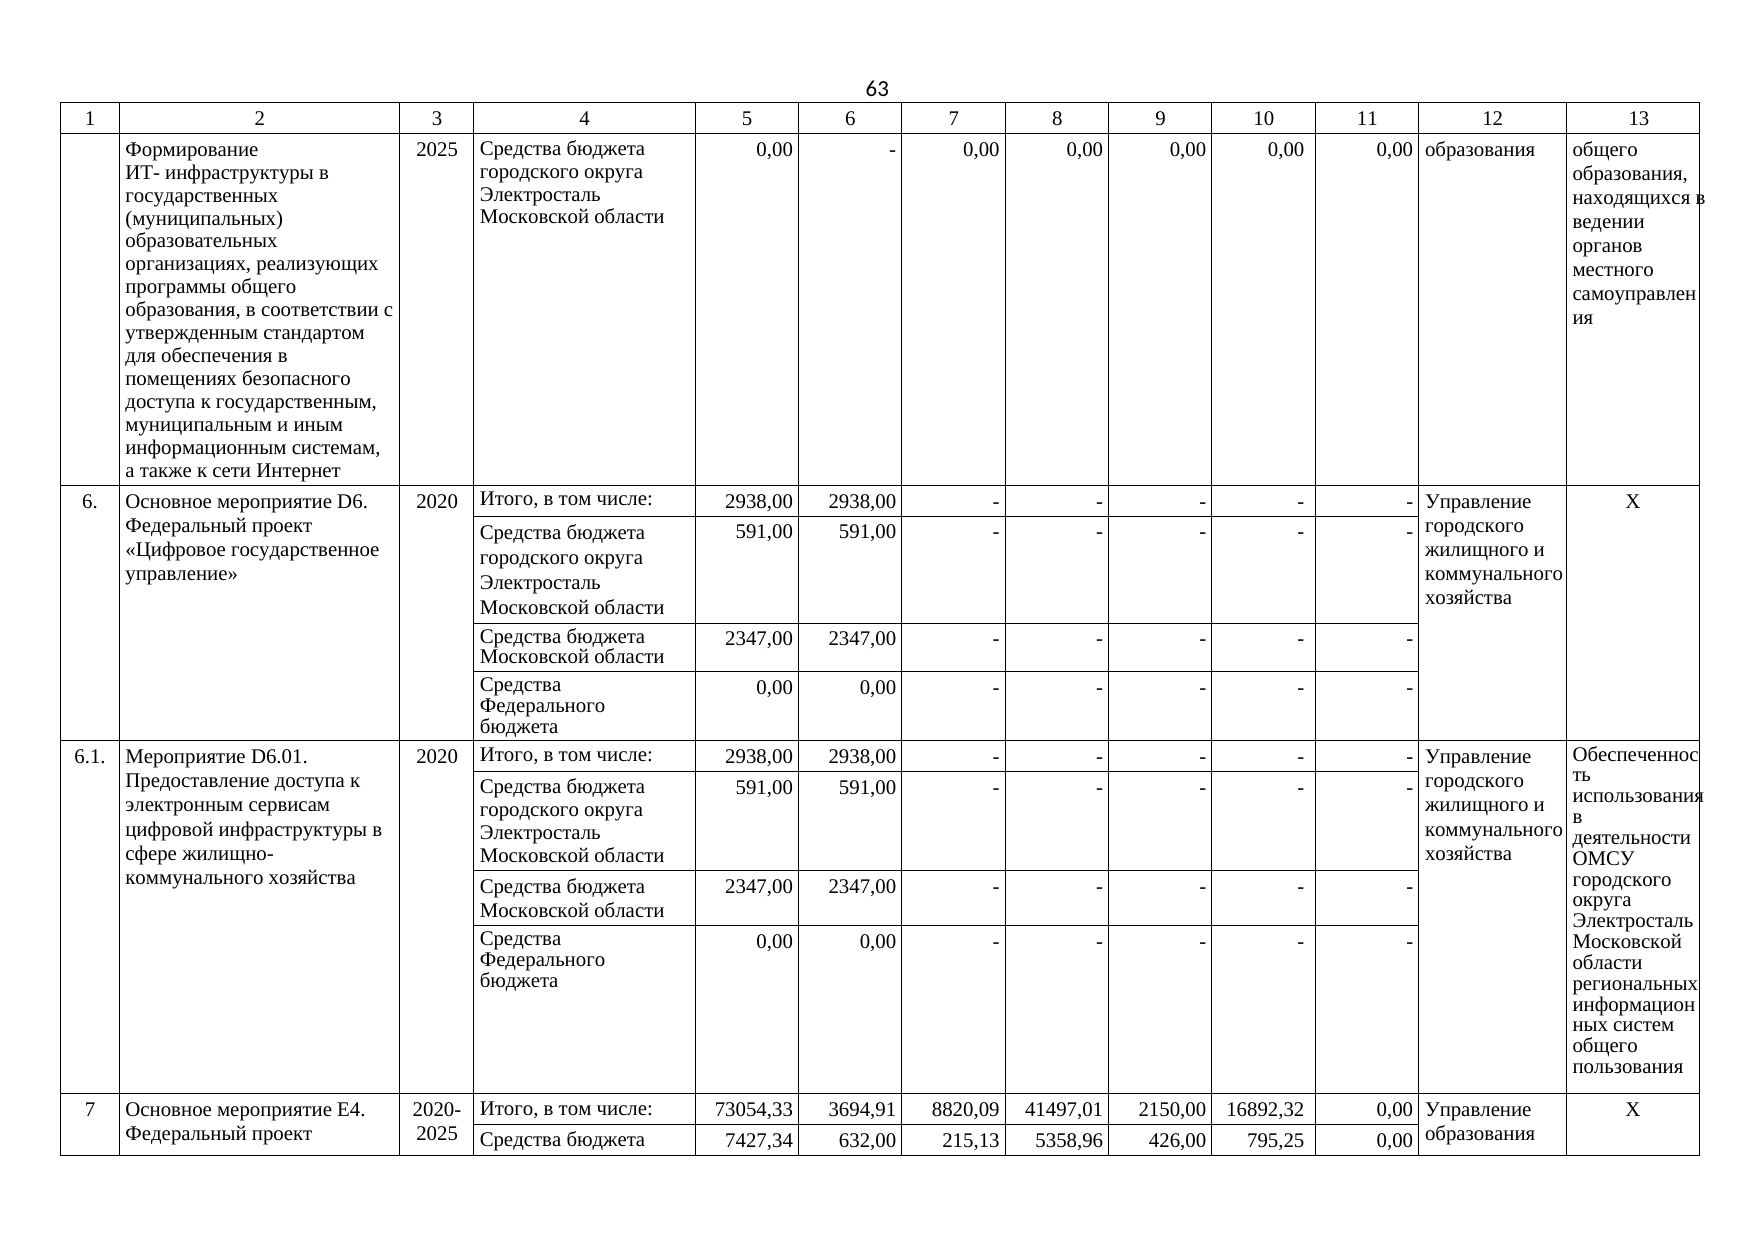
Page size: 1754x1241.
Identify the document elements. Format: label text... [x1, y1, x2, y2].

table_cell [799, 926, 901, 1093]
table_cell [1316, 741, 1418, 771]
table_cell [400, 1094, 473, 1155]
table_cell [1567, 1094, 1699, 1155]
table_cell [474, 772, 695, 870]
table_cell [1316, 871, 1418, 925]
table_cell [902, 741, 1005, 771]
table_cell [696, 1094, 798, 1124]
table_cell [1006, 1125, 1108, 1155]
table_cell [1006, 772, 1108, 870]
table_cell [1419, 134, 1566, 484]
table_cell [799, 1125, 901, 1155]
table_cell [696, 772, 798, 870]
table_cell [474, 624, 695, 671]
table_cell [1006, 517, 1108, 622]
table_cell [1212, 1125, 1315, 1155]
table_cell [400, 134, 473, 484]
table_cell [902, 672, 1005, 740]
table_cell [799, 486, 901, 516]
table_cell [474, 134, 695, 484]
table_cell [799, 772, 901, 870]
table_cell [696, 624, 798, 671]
table_header 3 [400, 103, 473, 133]
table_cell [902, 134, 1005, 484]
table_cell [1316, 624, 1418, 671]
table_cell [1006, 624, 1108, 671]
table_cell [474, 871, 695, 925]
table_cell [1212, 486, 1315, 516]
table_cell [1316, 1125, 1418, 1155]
table_header 11 [1316, 103, 1418, 133]
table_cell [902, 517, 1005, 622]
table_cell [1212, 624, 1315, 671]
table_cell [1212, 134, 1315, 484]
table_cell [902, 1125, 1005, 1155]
table_header 8 [1006, 103, 1108, 133]
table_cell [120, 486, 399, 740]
table_header 6 [799, 103, 901, 133]
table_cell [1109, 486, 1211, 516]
table_header 9 [1109, 103, 1211, 133]
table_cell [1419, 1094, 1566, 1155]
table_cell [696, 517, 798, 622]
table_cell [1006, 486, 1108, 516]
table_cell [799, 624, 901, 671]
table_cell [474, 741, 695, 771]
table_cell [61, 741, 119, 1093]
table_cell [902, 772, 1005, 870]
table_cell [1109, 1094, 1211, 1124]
table_header 4 [474, 103, 695, 133]
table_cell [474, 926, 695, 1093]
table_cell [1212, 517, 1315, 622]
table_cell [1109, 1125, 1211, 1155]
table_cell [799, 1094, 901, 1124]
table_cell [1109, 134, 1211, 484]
table_header 2 [120, 103, 399, 133]
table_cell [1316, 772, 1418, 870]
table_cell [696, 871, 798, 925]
table_header 12 [1419, 103, 1566, 133]
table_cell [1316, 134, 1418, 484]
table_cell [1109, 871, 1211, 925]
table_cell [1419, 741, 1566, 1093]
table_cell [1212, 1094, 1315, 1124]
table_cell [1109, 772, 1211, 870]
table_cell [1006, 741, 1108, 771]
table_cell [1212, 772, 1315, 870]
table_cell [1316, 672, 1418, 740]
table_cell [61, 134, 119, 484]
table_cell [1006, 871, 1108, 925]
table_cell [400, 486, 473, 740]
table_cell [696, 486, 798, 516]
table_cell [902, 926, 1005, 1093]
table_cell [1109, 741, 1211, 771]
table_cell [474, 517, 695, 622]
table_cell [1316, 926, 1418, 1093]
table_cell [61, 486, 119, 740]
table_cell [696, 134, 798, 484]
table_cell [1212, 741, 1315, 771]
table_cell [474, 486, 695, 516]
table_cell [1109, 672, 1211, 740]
table_header 13 [1567, 103, 1699, 133]
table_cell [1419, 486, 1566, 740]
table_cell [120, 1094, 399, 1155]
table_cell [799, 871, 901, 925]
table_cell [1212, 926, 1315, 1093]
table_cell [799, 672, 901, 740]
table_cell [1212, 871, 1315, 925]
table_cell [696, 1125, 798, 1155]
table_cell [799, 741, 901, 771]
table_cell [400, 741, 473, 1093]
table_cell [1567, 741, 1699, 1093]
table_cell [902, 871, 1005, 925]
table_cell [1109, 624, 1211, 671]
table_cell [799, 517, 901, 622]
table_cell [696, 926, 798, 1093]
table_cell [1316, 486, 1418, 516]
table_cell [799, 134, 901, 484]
table_header 7 [902, 103, 1005, 133]
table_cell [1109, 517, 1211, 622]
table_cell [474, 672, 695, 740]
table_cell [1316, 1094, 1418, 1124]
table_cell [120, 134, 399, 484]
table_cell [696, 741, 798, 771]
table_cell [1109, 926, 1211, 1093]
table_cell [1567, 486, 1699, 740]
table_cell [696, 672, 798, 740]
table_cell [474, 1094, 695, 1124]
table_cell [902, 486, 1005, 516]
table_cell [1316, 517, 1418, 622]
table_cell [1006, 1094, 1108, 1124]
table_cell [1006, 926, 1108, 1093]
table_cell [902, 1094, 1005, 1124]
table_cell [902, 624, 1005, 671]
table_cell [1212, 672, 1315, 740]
table_header 10 [1212, 103, 1315, 133]
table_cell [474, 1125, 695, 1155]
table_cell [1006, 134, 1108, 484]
table_header 1 [61, 103, 119, 133]
table_header 5 [696, 103, 798, 133]
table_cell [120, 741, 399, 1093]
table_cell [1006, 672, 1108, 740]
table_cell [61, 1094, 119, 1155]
